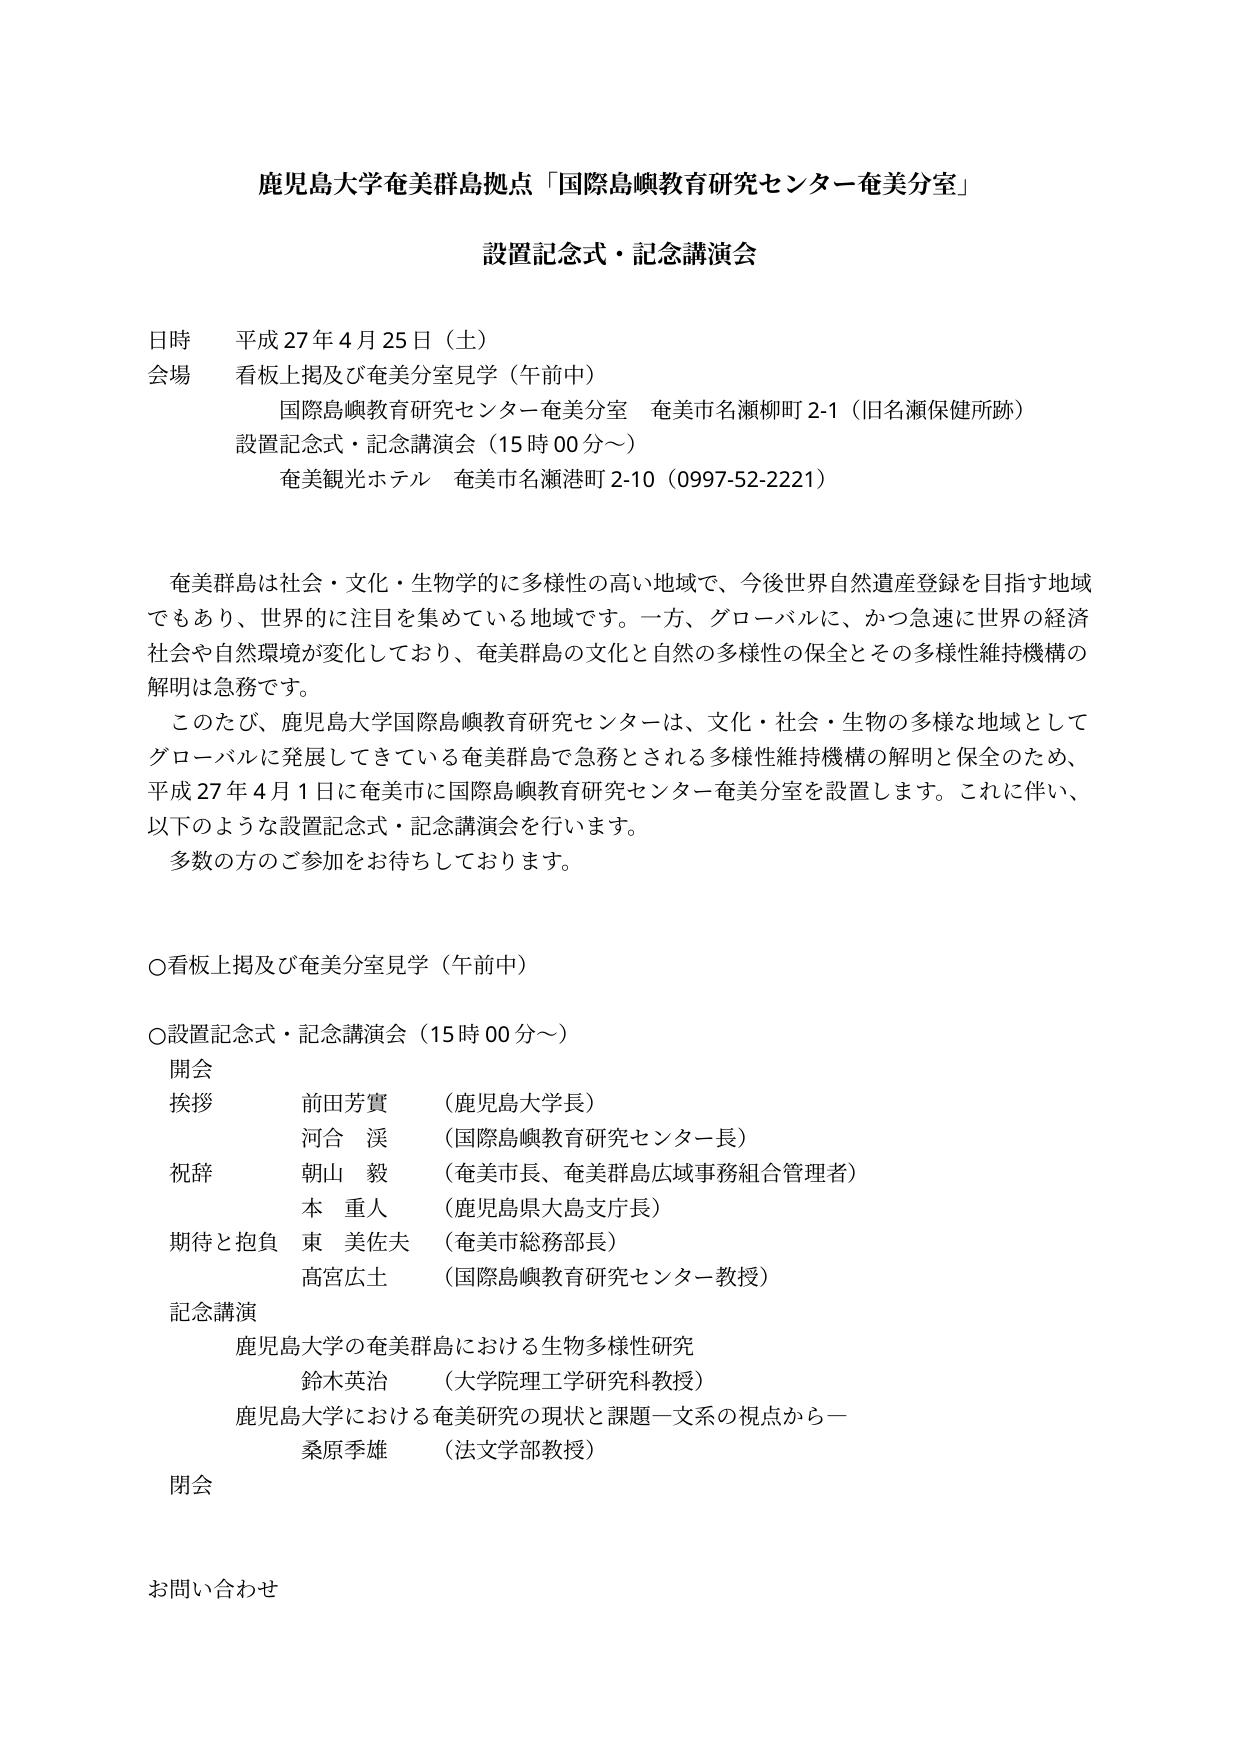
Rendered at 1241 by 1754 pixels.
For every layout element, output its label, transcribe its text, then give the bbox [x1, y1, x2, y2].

text 奄美群島は社会・文化・生物学的に多様性の高い地域で、今後世界自然遺産登録を目指す地域でもあり、世界的に注目を集めている地域です。一方、グローバルに、かつ急速に世界の経済 社会や自然環境が変化しており、奄美群島の文化と自然の多様性の保全とその多様性維持機構の解明は急務です。 [148, 565, 1092, 703]
text このたび、鹿児島大学国際島嶼教育研究センターは、文化・社会・生物の多様な地域として グローバルに発展してきている奄美群島で急務とされる多様性維持機構の解明と保全のため、 平成27年4月1日に奄美市に国際島嶼教育研究センター奄美分室を設置します。これに伴い、以下のような設置記念式・記念講演会を行います。 [148, 703, 1092, 842]
text 鈴木英治 （大学院理工学研究科教授） [148, 1363, 1092, 1397]
text 多数の方のご参加をお待ちしております。 [148, 842, 1092, 877]
text 祝辞 朝山 毅 （奄美市長、奄美群島広域事務組合管理者） [148, 1154, 1092, 1189]
text 開会 [148, 1050, 1092, 1085]
text ○看板上掲及び奄美分室見学（午前中） [148, 946, 1092, 981]
text 日時 平成27年4月25日（土） [148, 322, 1092, 357]
text 会場 看板上掲及び奄美分室見学（午前中） [148, 357, 1092, 391]
text ○設置記念式・記念講演会（15時00分～） [148, 1016, 1092, 1050]
text 奄美観光ホテル 奄美市名瀬港町2-10（0997-52-2221） [148, 461, 1092, 495]
text 挨拶 前田芳實 （鹿児島大学長） [148, 1085, 1092, 1120]
text 髙宮広土 （国際島嶼教育研究センター教授） [148, 1258, 1092, 1293]
text 記念講演 [148, 1293, 1092, 1328]
text 鹿児島大学における奄美研究の現状と課題―文系の視点から― [148, 1397, 1092, 1432]
text 閉会 [148, 1467, 1092, 1501]
text 河合 渓 （国際島嶼教育研究センター長） [148, 1120, 1092, 1154]
text 桑原季雄 （法文学部教授） [148, 1432, 1092, 1467]
text 設置記念式・記念講演会 [148, 218, 1092, 287]
text 本 重人 （鹿児島県大島支庁長） [148, 1189, 1092, 1224]
text 設置記念式・記念講演会（15時00分～） [148, 426, 1092, 461]
text 期待と抱負 東 美佐夫 （奄美市総務部長） [148, 1224, 1092, 1258]
text お問い合わせ [148, 1571, 1092, 1605]
text 国際島嶼教育研究センター奄美分室 奄美市名瀬柳町2-1（旧名瀬保健所跡） [148, 391, 1092, 426]
text 鹿児島大学奄美群島拠点「国際島嶼教育研究センター奄美分室」 [148, 148, 1092, 218]
text 鹿児島大学の奄美群島における生物多様性研究 [148, 1328, 1092, 1363]
